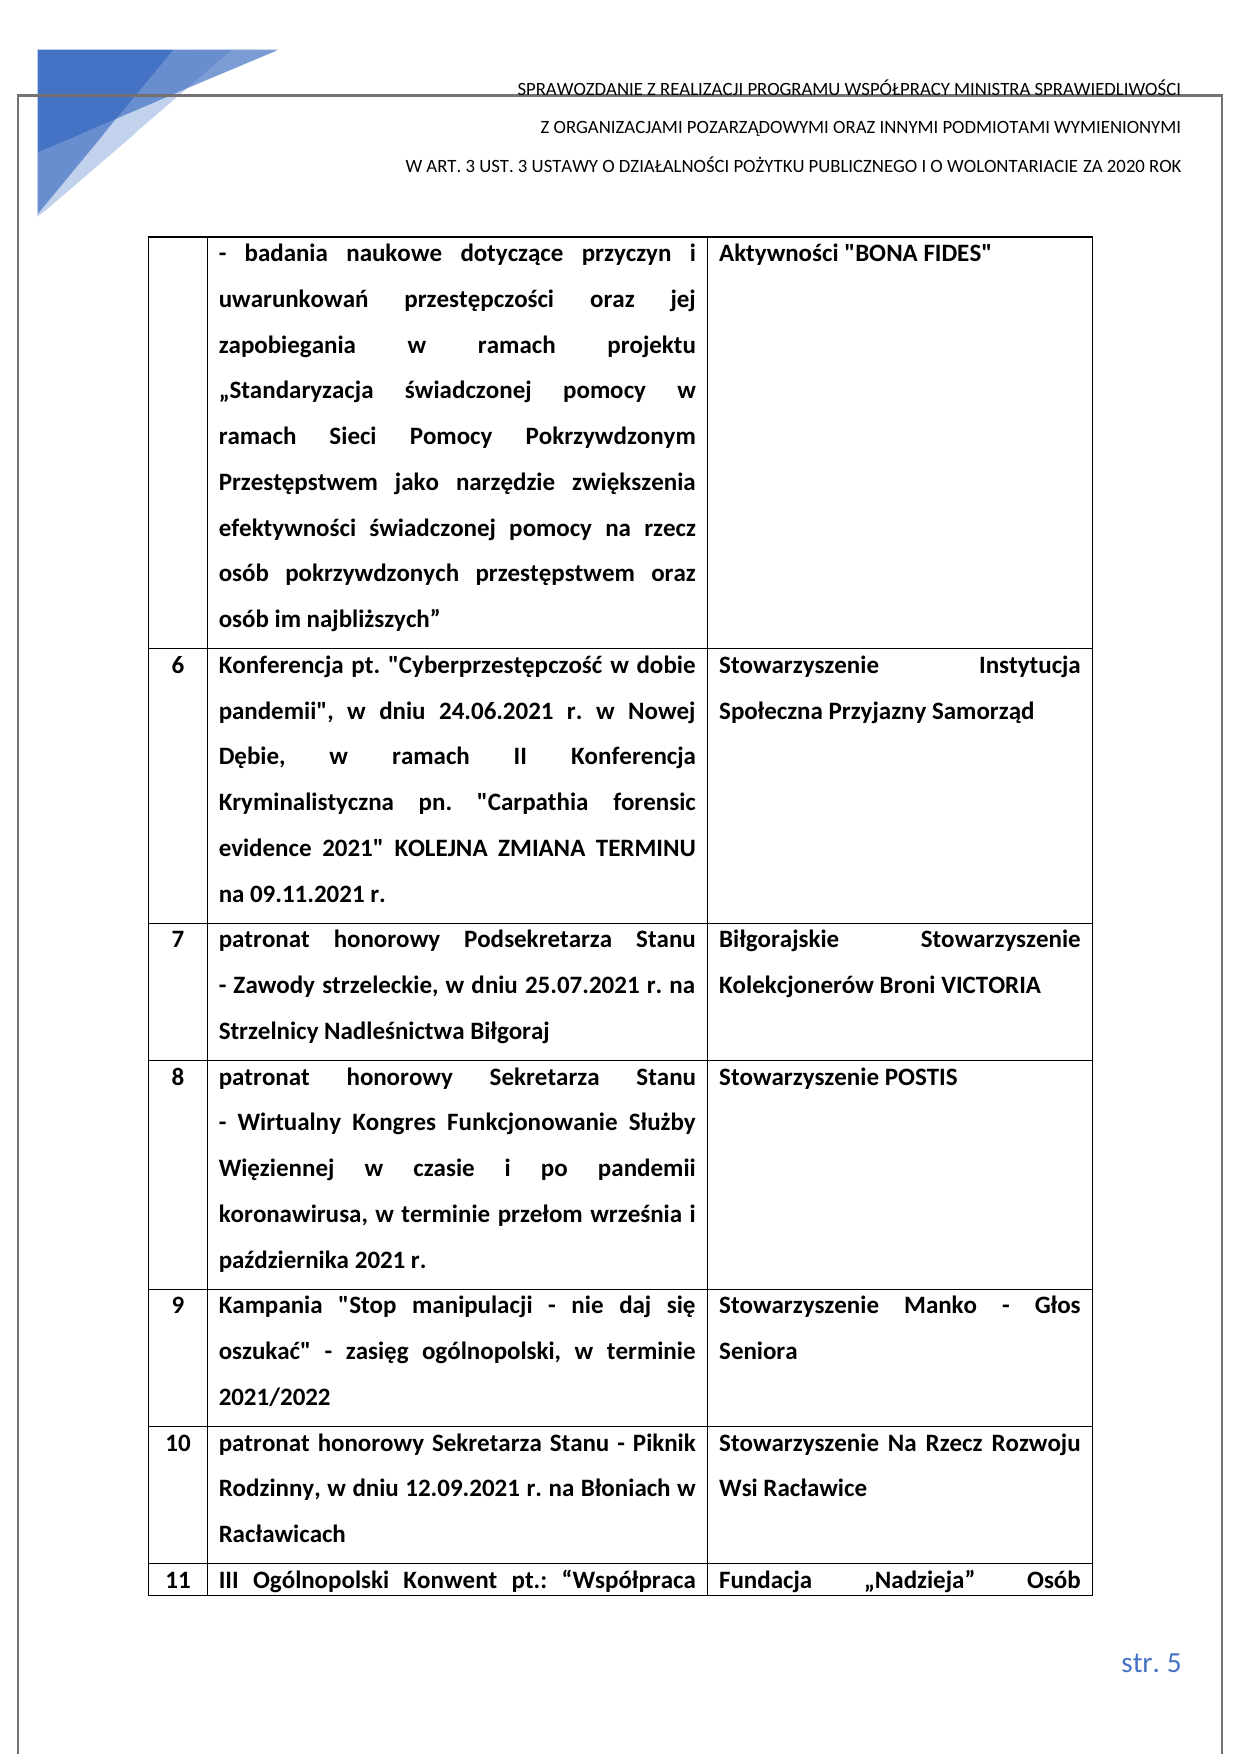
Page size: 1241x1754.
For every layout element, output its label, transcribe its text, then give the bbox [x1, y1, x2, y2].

table_cell 5 [149, 238, 207, 648]
table_cell Biłgorajskie Stowarzyszenie Kolekcjonerów Broni VICTORIA [708, 924, 1092, 1060]
table_cell 10 [149, 1427, 207, 1563]
picture [37, 49, 279, 94]
table_cell 8 [149, 1061, 207, 1288]
table_cell Stowarzyszenie Instytucja Społeczna Przyjazny Samorząd [708, 649, 1092, 922]
table_cell Stowarzyszenie Wspierania Aktywności "BONA FIDES" [708, 238, 1092, 648]
table_cell patronat honorowy Podsekretarza Stanu - Zawody strzeleckie, w dniu 25.07.2021 r. na Strzelnicy Nadleśnictwa Biłgoraj [208, 924, 707, 1060]
table_cell Stowarzyszenie Na Rzecz Rozwoju Wsi Racławice [708, 1427, 1092, 1563]
table_cell patronat honorowy Sekretarza Stanu - Piknik Rodzinny, w dniu 12.09.2021 r. na Błoniach w Racławicach [208, 1427, 707, 1563]
table_cell 9 [149, 1290, 207, 1426]
table_cell Konferencja pt. "Cyberprzestępczość w dobie pandemii", w dniu 24.06.2021 r. w Nowej Dębie, w ramach II Konferencja Kryminalistyczna pn. "Carpathia forensic evidence 2021" KOLEJNA ZMIANA TERMINU na 09.11.2021 r. [208, 649, 707, 922]
table_cell Fundacja „Nadzieja” Osób Poszkodowanych w Wypadkach Drogowych OPP [708, 1564, 1092, 1595]
picture [37, 97, 279, 218]
table_cell 11 [149, 1564, 207, 1595]
table_cell Stowarzyszenie POSTIS [708, 1061, 1092, 1288]
table_cell 6 [149, 649, 207, 922]
table_cell III Ogólnopolski Konwent pt.: “Współpraca międzysektorowa i innowacje na rzecz bezpieczeństwa drogowego”, w dniach 28-29.10.2021 r. w Warszawie [208, 1564, 707, 1595]
table_cell 7 [149, 924, 207, 1060]
table_cell Stowarzyszenie Manko - Głos Seniora [708, 1290, 1092, 1426]
table_cell patronat honorowy Sekretarza Stanu - Wirtualny Kongres Funkcjonowanie Służby Więziennej w czasie i po pandemii koronawirusa, w terminie przełom września i października 2021 r. [208, 1061, 707, 1288]
table_cell Kampania "Stop manipulacji - nie daj się oszukać" - zasięg ogólnopolski, w terminie 2021/2022 [208, 1290, 707, 1426]
